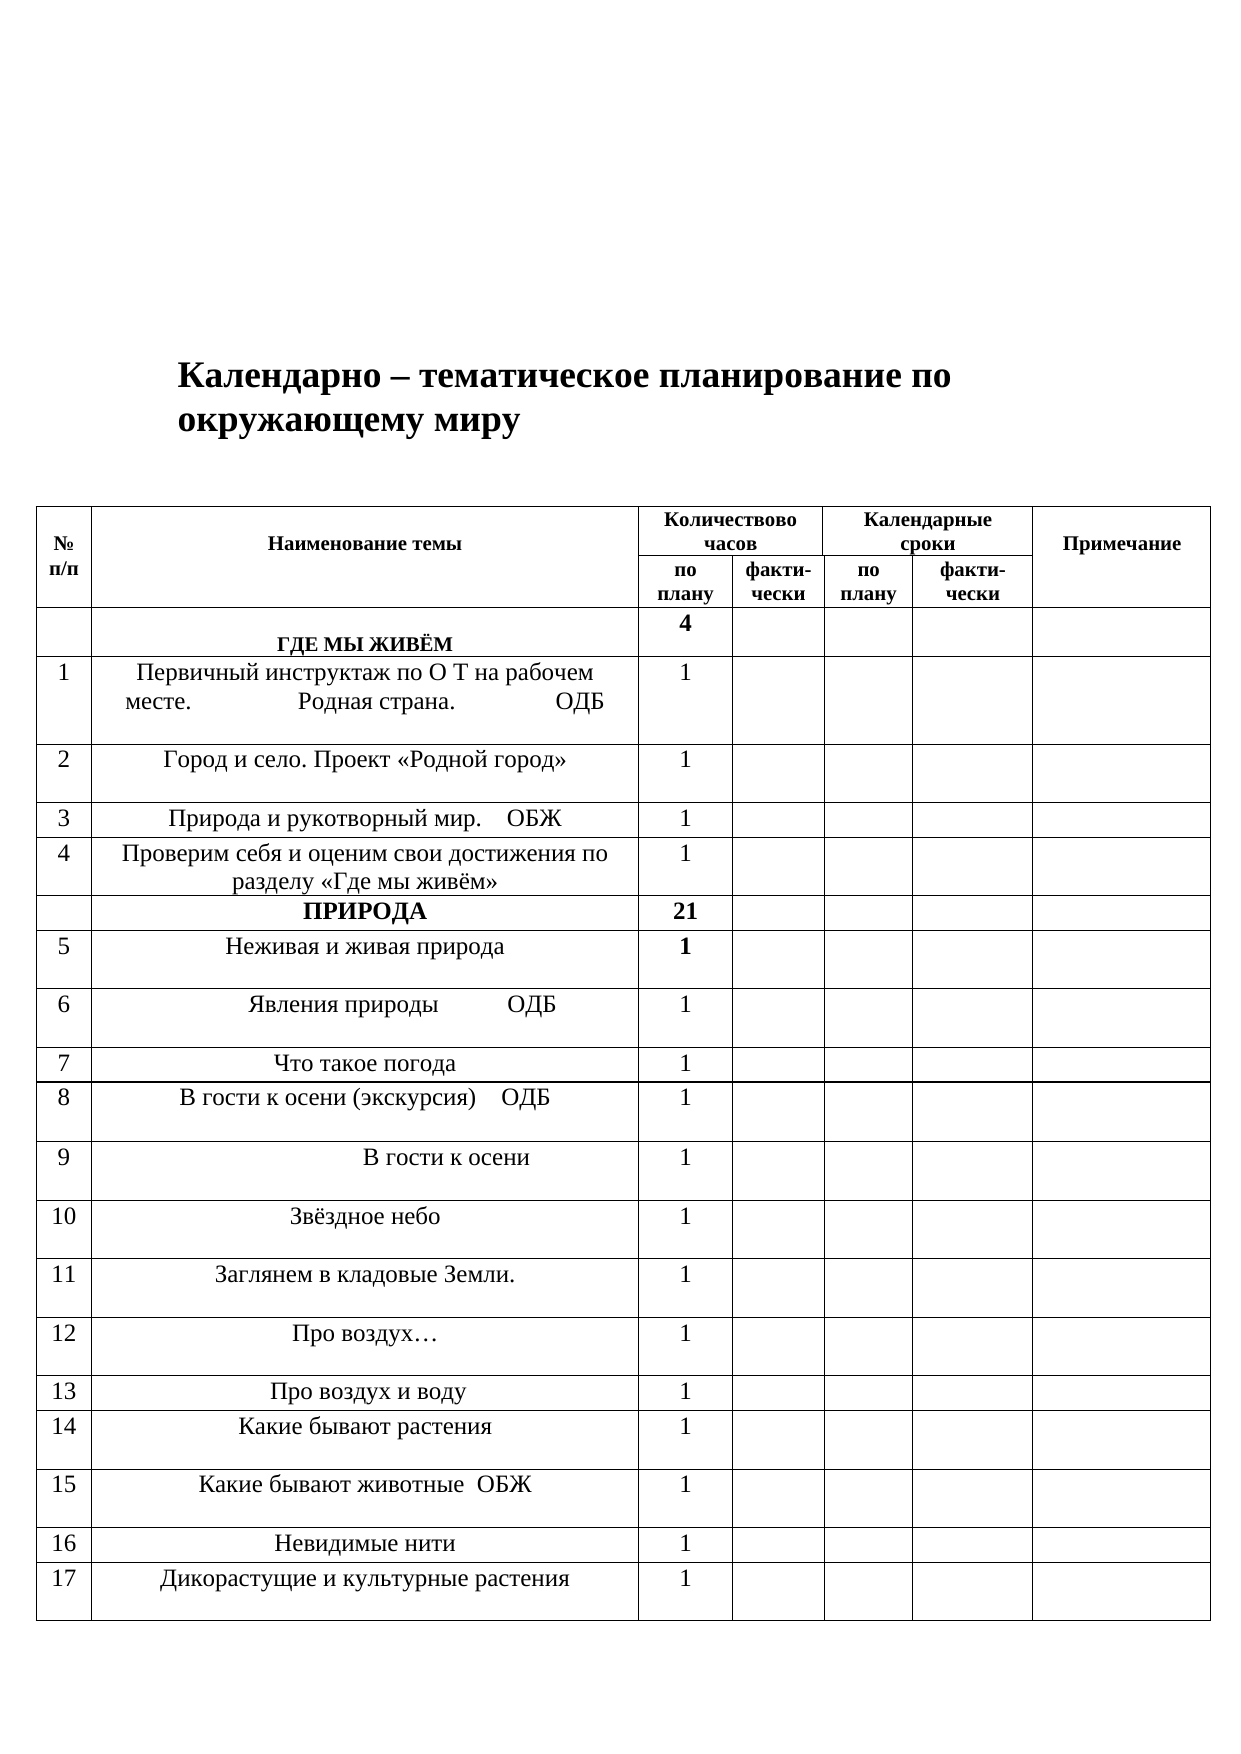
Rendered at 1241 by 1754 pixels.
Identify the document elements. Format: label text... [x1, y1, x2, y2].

table_cell [1033, 989, 1210, 1047]
table_cell факти-чески [733, 556, 824, 607]
table_cell [1033, 1201, 1210, 1258]
table_cell [825, 1411, 912, 1468]
table_cell [733, 1563, 824, 1620]
table_cell [733, 1528, 824, 1562]
table_cell [825, 931, 912, 988]
table_header Календарные сроки [823, 507, 1032, 555]
table_cell [913, 838, 1032, 895]
table_cell Проверим себя и оценим свои достижения по разделу «Где мы живём» [92, 838, 638, 895]
table_cell [1033, 1048, 1210, 1081]
table_cell [733, 1470, 824, 1527]
table_cell [913, 896, 1032, 930]
table_cell Про воздух и воду [92, 1376, 638, 1410]
table_cell [825, 1528, 912, 1562]
table_cell 1 [639, 1563, 732, 1620]
table_cell [913, 1201, 1032, 1258]
table_cell 15 [37, 1470, 91, 1527]
table_cell Заглянем в кладовые Земли. [92, 1259, 638, 1317]
table_cell [913, 931, 1032, 988]
table_cell 1 [639, 1411, 732, 1468]
table_cell [913, 989, 1032, 1047]
table_cell 1 [639, 989, 732, 1047]
table_cell [913, 803, 1032, 837]
table_cell по плану [639, 556, 732, 607]
table_cell [1033, 608, 1210, 656]
table_cell [825, 608, 912, 656]
table_cell [913, 1083, 1032, 1141]
table_cell [913, 1259, 1032, 1317]
table_cell 1 [639, 1318, 732, 1375]
table_cell [733, 1083, 824, 1141]
table_cell [1033, 1376, 1210, 1410]
table_cell [1033, 896, 1210, 930]
table_cell 21 [639, 896, 732, 930]
table_cell [825, 1083, 912, 1141]
table_cell Первичный инструктаж по О Т на рабочем месте. Родная страна. ОДБ [92, 657, 638, 743]
table_cell факти-чески [913, 556, 1032, 607]
table_cell [825, 1470, 912, 1527]
table_cell [913, 1411, 1032, 1468]
table_cell Какие бывают растения [92, 1411, 638, 1468]
table_cell [913, 1048, 1032, 1081]
table_cell [913, 1470, 1032, 1527]
table_cell [913, 1318, 1032, 1375]
table_cell 1 [639, 931, 732, 988]
table_cell 8 [37, 1083, 91, 1141]
table_cell [825, 1563, 912, 1620]
table_cell 13 [37, 1376, 91, 1410]
table_cell 1 [639, 1142, 732, 1200]
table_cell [92, 1563, 638, 1620]
table_cell Город и село. Проект «Родной город» [92, 745, 638, 802]
table_cell [1033, 745, 1210, 802]
table_cell [1033, 1563, 1210, 1620]
table_cell 1 [639, 1201, 732, 1258]
table_cell 14 [37, 1411, 91, 1468]
table_cell 6 [37, 989, 91, 1047]
table_cell 1 [639, 803, 732, 837]
table_cell [913, 1142, 1032, 1200]
table_cell [913, 608, 1032, 656]
table_cell [825, 989, 912, 1047]
table_cell [913, 1563, 1032, 1620]
table_cell Природа и рукотворный мир. ОБЖ [92, 803, 638, 837]
table_cell [1033, 1528, 1210, 1562]
table_cell 1 [639, 745, 732, 802]
table_cell Невидимые нити [92, 1528, 638, 1562]
table_cell [825, 745, 912, 802]
table_cell 16 [37, 1528, 91, 1562]
table_cell ГДЕ МЫ ЖИВЁМ [92, 608, 638, 656]
table_cell Звёздное небо [92, 1201, 638, 1258]
table_cell 1 [639, 1259, 732, 1317]
table_cell 1 [639, 1083, 732, 1141]
table_cell [825, 1048, 912, 1081]
table_cell [733, 803, 824, 837]
text Календарно – тематическое планирование по окружающему миру [177, 353, 1152, 439]
table_header Примечание [1033, 507, 1210, 607]
table_cell 1 [639, 1376, 732, 1410]
table_cell [733, 608, 824, 656]
table_cell 4 [639, 608, 732, 656]
table_cell В гости к осени [92, 1142, 638, 1200]
table_cell [733, 931, 824, 988]
table_cell [733, 1376, 824, 1410]
table_cell 1 [639, 657, 732, 743]
table_cell Неживая и живая природа [92, 931, 638, 988]
table_cell 5 [37, 931, 91, 988]
table_cell [825, 1142, 912, 1200]
table_header Количествово часов [639, 507, 822, 555]
table_cell 1 [639, 1528, 732, 1562]
table_cell [733, 1142, 824, 1200]
table_header Наименование темы [92, 507, 638, 607]
table_cell [825, 1376, 912, 1410]
table_cell 1 [37, 657, 91, 743]
table_cell [825, 1259, 912, 1317]
table_cell [733, 1411, 824, 1468]
table_cell [733, 745, 824, 802]
table_cell [733, 989, 824, 1047]
table_cell [733, 1201, 824, 1258]
table_cell [825, 803, 912, 837]
table_cell [1033, 1259, 1210, 1317]
table_cell [1033, 657, 1210, 743]
table_cell 17 [37, 1563, 91, 1620]
table_cell 2 [37, 745, 91, 802]
table_cell [733, 657, 824, 743]
table_cell [1033, 1318, 1210, 1375]
table_cell Что такое погода [92, 1048, 638, 1081]
table_cell [1033, 1142, 1210, 1200]
table_cell 1 [639, 1470, 732, 1527]
table_cell [825, 838, 912, 895]
table_cell 1 [639, 838, 732, 895]
table_cell [913, 657, 1032, 743]
table_cell [825, 1201, 912, 1258]
table_cell [37, 896, 91, 930]
table_cell [733, 838, 824, 895]
table_cell [1033, 1411, 1210, 1468]
table_cell [913, 745, 1032, 802]
table_cell [1033, 1083, 1210, 1141]
table_cell [1033, 1470, 1210, 1527]
table_cell [733, 896, 824, 930]
table_cell ПРИРОДА [92, 896, 638, 930]
table_cell 11 [37, 1259, 91, 1317]
table_cell 9 [37, 1142, 91, 1200]
table_cell [825, 896, 912, 930]
table_cell [825, 1318, 912, 1375]
table_cell [733, 1318, 824, 1375]
table_header № п/п [37, 507, 91, 607]
table_cell [733, 1048, 824, 1081]
table_cell Про воздух… [92, 1318, 638, 1375]
table_cell 4 [37, 838, 91, 895]
table_cell Явления природы ОДБ [92, 989, 638, 1047]
table_cell 1 [639, 1048, 732, 1081]
table_cell [825, 657, 912, 743]
table_cell 10 [37, 1201, 91, 1258]
table_cell [733, 1259, 824, 1317]
table_cell [1033, 931, 1210, 988]
table_cell [913, 1528, 1032, 1562]
table_cell [1033, 803, 1210, 837]
table_cell по плану [825, 556, 912, 607]
table_cell [913, 1376, 1032, 1410]
table_cell 12 [37, 1318, 91, 1375]
table_cell 7 [37, 1048, 91, 1081]
table_cell [1033, 838, 1210, 895]
table_cell [37, 608, 91, 656]
table_cell 3 [37, 803, 91, 837]
table_cell Какие бывают животные ОБЖ [92, 1470, 638, 1527]
table_cell В гости к осени (экскурсия) ОДБ [92, 1083, 638, 1141]
